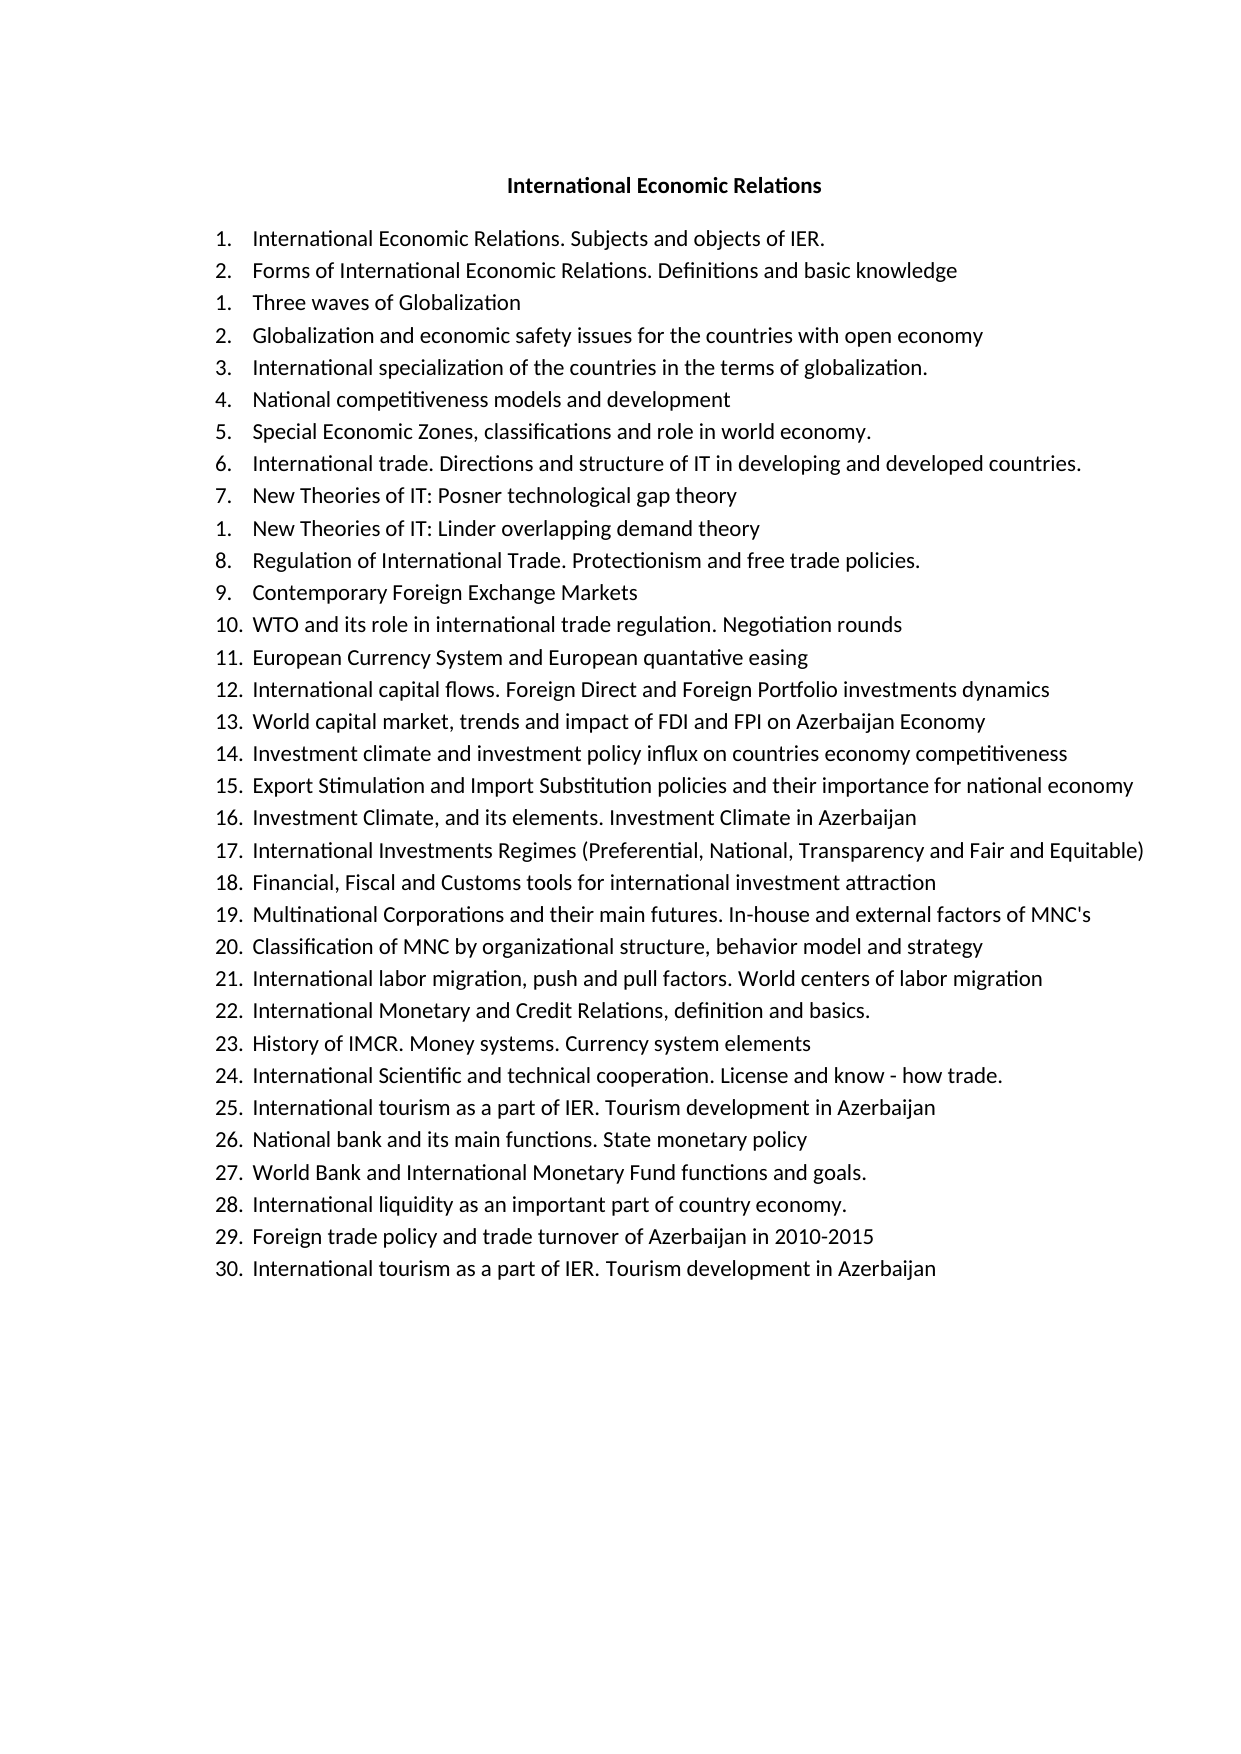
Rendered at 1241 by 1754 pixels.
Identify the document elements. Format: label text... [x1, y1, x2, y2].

list National competitiveness models and development [215, 385, 1152, 413]
list History of IMCR. Money systems. Currency system elements [215, 1029, 1152, 1057]
list International capital flows. Foreign Direct and Foreign Portfolio investments dynamics [215, 675, 1152, 703]
list Regulation of International Trade. Protectionism and free trade policies. [215, 546, 1152, 574]
list Investment Climate, and its elements. Investment Climate in Azerbaijan [215, 803, 1152, 832]
list European Currency System and European quantative easing [215, 643, 1152, 671]
list International liquidity as an important part of country economy. [215, 1190, 1152, 1218]
list International Economic Relations. Subjects and objects of IER. [215, 224, 1152, 252]
list World Bank and International Monetary Fund functions and goals. [215, 1158, 1152, 1186]
list WTO and its role in international trade regulation. Negotiation rounds [215, 610, 1152, 638]
list International Investments Regimes (Preferential, National, Transparency and Fair and Equitable) [215, 836, 1152, 864]
list International trade. Directions and structure of IT in developing and developed countries. [215, 449, 1152, 477]
list Multinational Corporations and their main futures. In-house and external factors of MNC's [215, 900, 1152, 928]
list Globalization and economic safety issues for the countries with open economy [215, 321, 1152, 349]
list Special Economic Zones, classifications and role in world economy. [215, 417, 1152, 445]
list Foreign trade policy and trade turnover of Azerbaijan in 2010-2015 [215, 1222, 1152, 1250]
list International tourism as a part of IER. Tourism development in Azerbaijan [215, 1254, 1152, 1282]
list Three waves of Globalization [215, 288, 1152, 317]
list Contemporary Foreign Exchange Markets [215, 578, 1152, 606]
list International labor migration, push and pull factors. World centers of labor migration [215, 964, 1152, 992]
list International Monetary and Credit Relations, definition and basics. [215, 997, 1152, 1025]
list New Theories of IT: Linder overlapping demand theory [215, 514, 1152, 542]
list Financial, Fiscal and Customs tools for international investment attraction [215, 868, 1152, 896]
list Classification of MNC by organizational structure, behavior model and strategy [215, 932, 1152, 960]
list New Theories of IT: Posner technological gap theory [215, 482, 1152, 510]
list Export Stimulation and Import Substitution policies and their importance for national economy [215, 771, 1152, 799]
list World capital market, trends and impact of FDI and FPI on Azerbaijan Economy [215, 707, 1152, 735]
text International Economic Relations [177, 171, 1152, 199]
list Investment climate and investment policy influx on countries economy competitiveness [215, 739, 1152, 767]
list Forms of International Economic Relations. Definitions and basic knowledge [215, 256, 1152, 284]
list International tourism as a part of IER. Tourism development in Azerbaijan [215, 1093, 1152, 1121]
list National bank and its main functions. State monetary policy [215, 1125, 1152, 1153]
list International specialization of the countries in the terms of globalization. [215, 353, 1152, 381]
list International Scientific and technical cooperation. License and know - how trade. [215, 1061, 1152, 1089]
